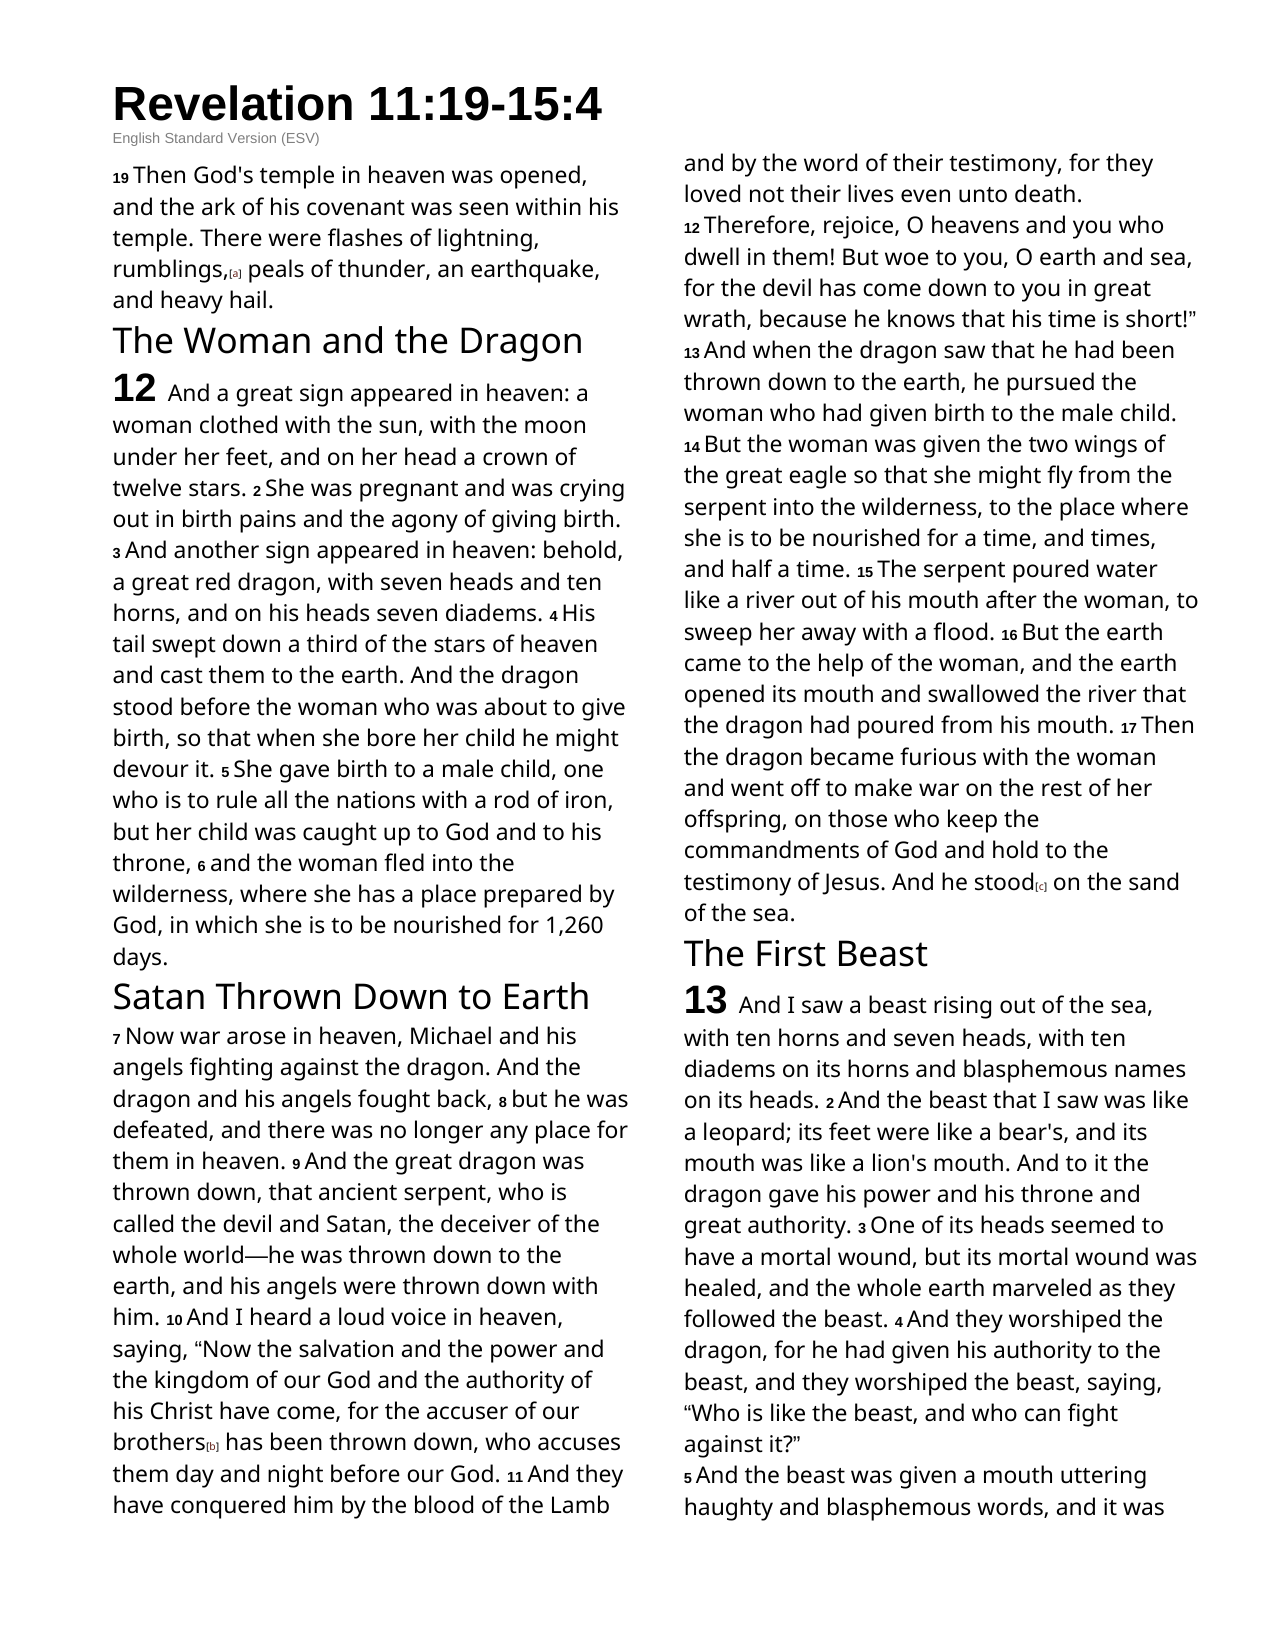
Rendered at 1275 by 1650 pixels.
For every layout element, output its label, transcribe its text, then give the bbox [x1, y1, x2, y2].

text 13 And when the dragon saw that he had been thrown down to the earth, he pursued the woman who had given birth to the male child. 14 But the woman was given the two wings of the great eagle so that she might fly from the serpent into the wilderness, to the place where she is to be nourished for a time, and times, and half a time. 15 The serpent poured water like a river out of his mouth after the woman, to sweep her away with a flood. 16 But the earth came to the help of the woman, and the earth opened its mouth and swallowed the river that the dragon had poured from his mouth. 17 Then the dragon became furious with the woman and went off to make war on the rest of her offspring, on those who keep the commandments of God and hold to the testimony of Jesus. And he stood[c] on the sand of the sea. [683, 334, 1200, 928]
text 13 And I saw a beast rising out of the sea, with ten horns and seven heads, with ten diadems on its horns and blasphemous names on its heads. 2 And the beast that I saw was like a leopard; its feet were like a bear's, and its mouth was like a lion's mouth. And to it the dragon gave his power and his throne and great authority. 3 One of its heads seemed to have a mortal wound, but its mortal wound was healed, and the whole earth marveled as they followed the beast. 4 And they worshiped the dragon, for he had given his authority to the beast, and they worshiped the beast, saying, “Who is like the beast, and who can fight against it?” [683, 976, 1200, 1459]
text 12 And a great sign appeared in heaven: a woman clothed with the sun, with the moon under her feet, and on her head a crown of twelve stars. 2 She was pregnant and was crying out in birth pains and the agony of giving birth. 3 And another sign appeared in heaven: behold, a great red dragon, with seven heads and ten horns, and on his heads seven diadems. 4 His tail swept down a third of the stars of heaven and cast them to the earth. And the dragon stood before the woman who was about to give birth, so that when she bore her child he might devour it. 5 She gave birth to a male child, one who is to rule all the nations with a rod of iron, but her child was caught up to God and to his throne, 6 and the woman fled into the wilderness, where she has a place prepared by God, in which she is to be nourished for 1,260 days. [112, 364, 629, 972]
text The First Beast [683, 928, 1200, 976]
text Satan Thrown Down to Earth [112, 972, 629, 1020]
text 7 Now war arose in heaven, Michael and his angels fighting against the dragon. And the dragon and his angels fought back, 8 but he was defeated, and there was no longer any place for them in heaven. 9 And the great dragon was thrown down, that ancient serpent, who is called the devil and Satan, the deceiver of the whole world—he was thrown down to the earth, and his angels were thrown down with him. 10 And I heard a loud voice in heaven, saying, “Now the salvation and the power and the kingdom of our God and the authority of his Christ have come, for the accuser of our brothers[b] has been thrown down, who accuses them day and night before our God. 11 And they have conquered him by the blood of the Lamb and by the word of their testimony, for they loved not their lives even unto death. 12 Therefore, rejoice, O heavens and you who dwell in them! But woe to you, O earth and sea, for the devil has come down to you in great wrath, because he knows that his time is short!” [683, 147, 1200, 334]
text 7 Now war arose in heaven, Michael and his angels fighting against the dragon. And the dragon and his angels fought back, 8 but he was defeated, and there was no longer any place for them in heaven. 9 And the great dragon was thrown down, that ancient serpent, who is called the devil and Satan, the deceiver of the whole world—he was thrown down to the earth, and his angels were thrown down with him. 10 And I heard a loud voice in heaven, saying, “Now the salvation and the power and the kingdom of our God and the authority of his Christ have come, for the accuser of our brothers[b] has been thrown down, who accuses them day and night before our God. 11 And they have conquered him by the blood of the Lamb and by the word of their testimony, for they loved not their lives even unto death. 12 Therefore, rejoice, O heavens and you who dwell in them! But woe to you, O earth and sea, for the devil has come down to you in great wrath, because he knows that his time is short!” [112, 1020, 629, 1520]
text The Woman and the Dragon [112, 316, 629, 364]
text 19 Then God's temple in heaven was opened, and the ark of his covenant was seen within his temple. There were flashes of lightning, rumblings,[a] peals of thunder, an earthquake, and heavy hail. [112, 159, 629, 316]
